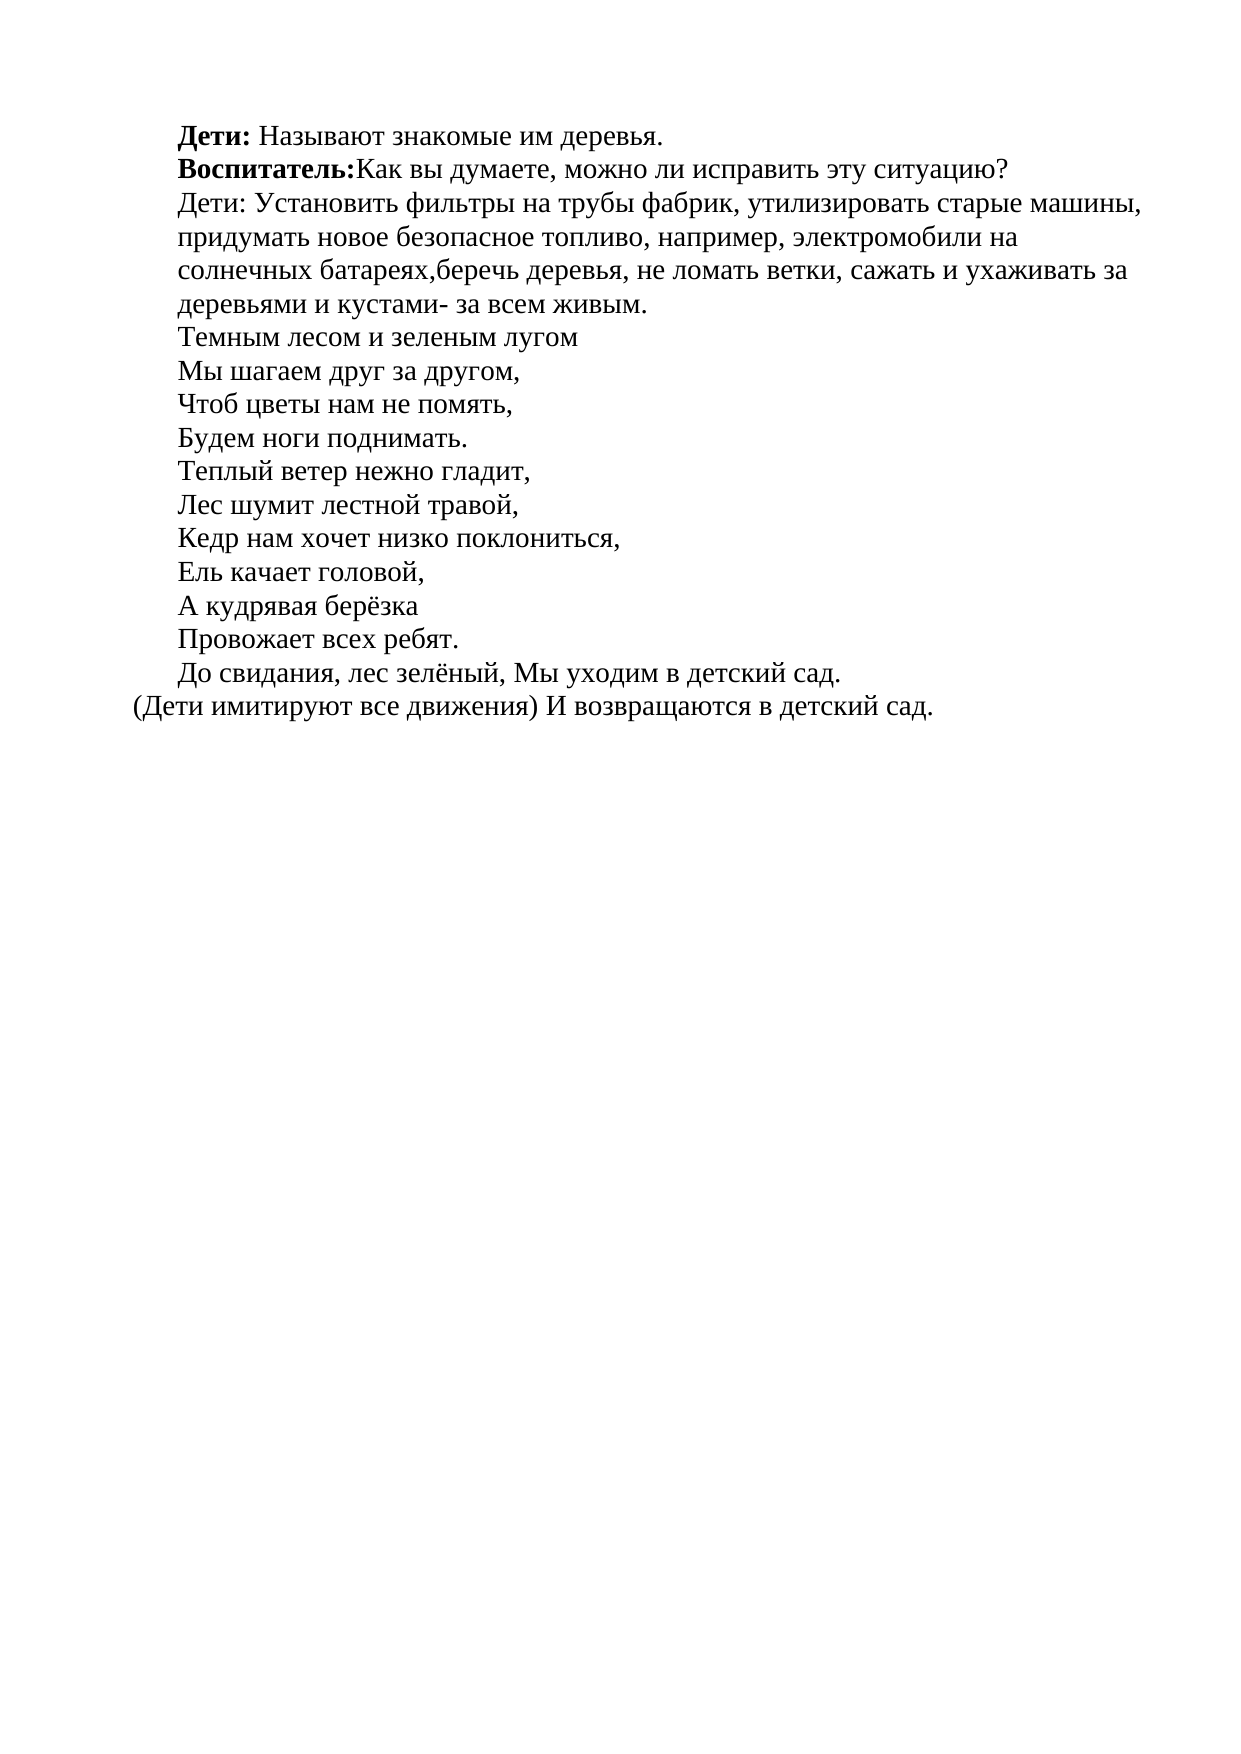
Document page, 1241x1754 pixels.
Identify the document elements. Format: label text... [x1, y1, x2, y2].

text Дети: Называют знакомые им деревья. [177, 118, 1107, 152]
text Дети: Установить фильтры на трубы фабрик, утилизировать старые машины, придумать новое безопасное топливо, например, электромобили на солнечных батареях,беречь деревья, не ломать ветки, сажать и ухаживать за деревьями и кустами- за всем живым. [177, 185, 1152, 319]
text Воспитатель:Как вы думаете, можно ли исправить эту ситуацию? [177, 152, 1107, 185]
text Кедр нам хочет низко поклониться, [177, 521, 1107, 554]
text А кудрявая берёзка [177, 588, 1107, 621]
text Лес шумит лестной травой, [177, 487, 1107, 521]
text Мы шагаем друг за другом, [177, 353, 1107, 386]
text Чтоб цветы нам не помять, [177, 386, 1107, 420]
text Будем ноги поднимать. [177, 420, 1107, 453]
text Провожает всех ребят. [177, 621, 1107, 655]
text Ель качает головой, [177, 554, 1107, 588]
text Темным лесом и зеленым лугом [177, 319, 1107, 353]
text Теплый ветер нежно гладит, [177, 453, 1107, 487]
text (Дети имитируют все движения) И возвращаются в детский сад. [133, 688, 1107, 722]
text До свидания, лес зелёный, Мы уходим в детский сад. [177, 655, 1107, 688]
